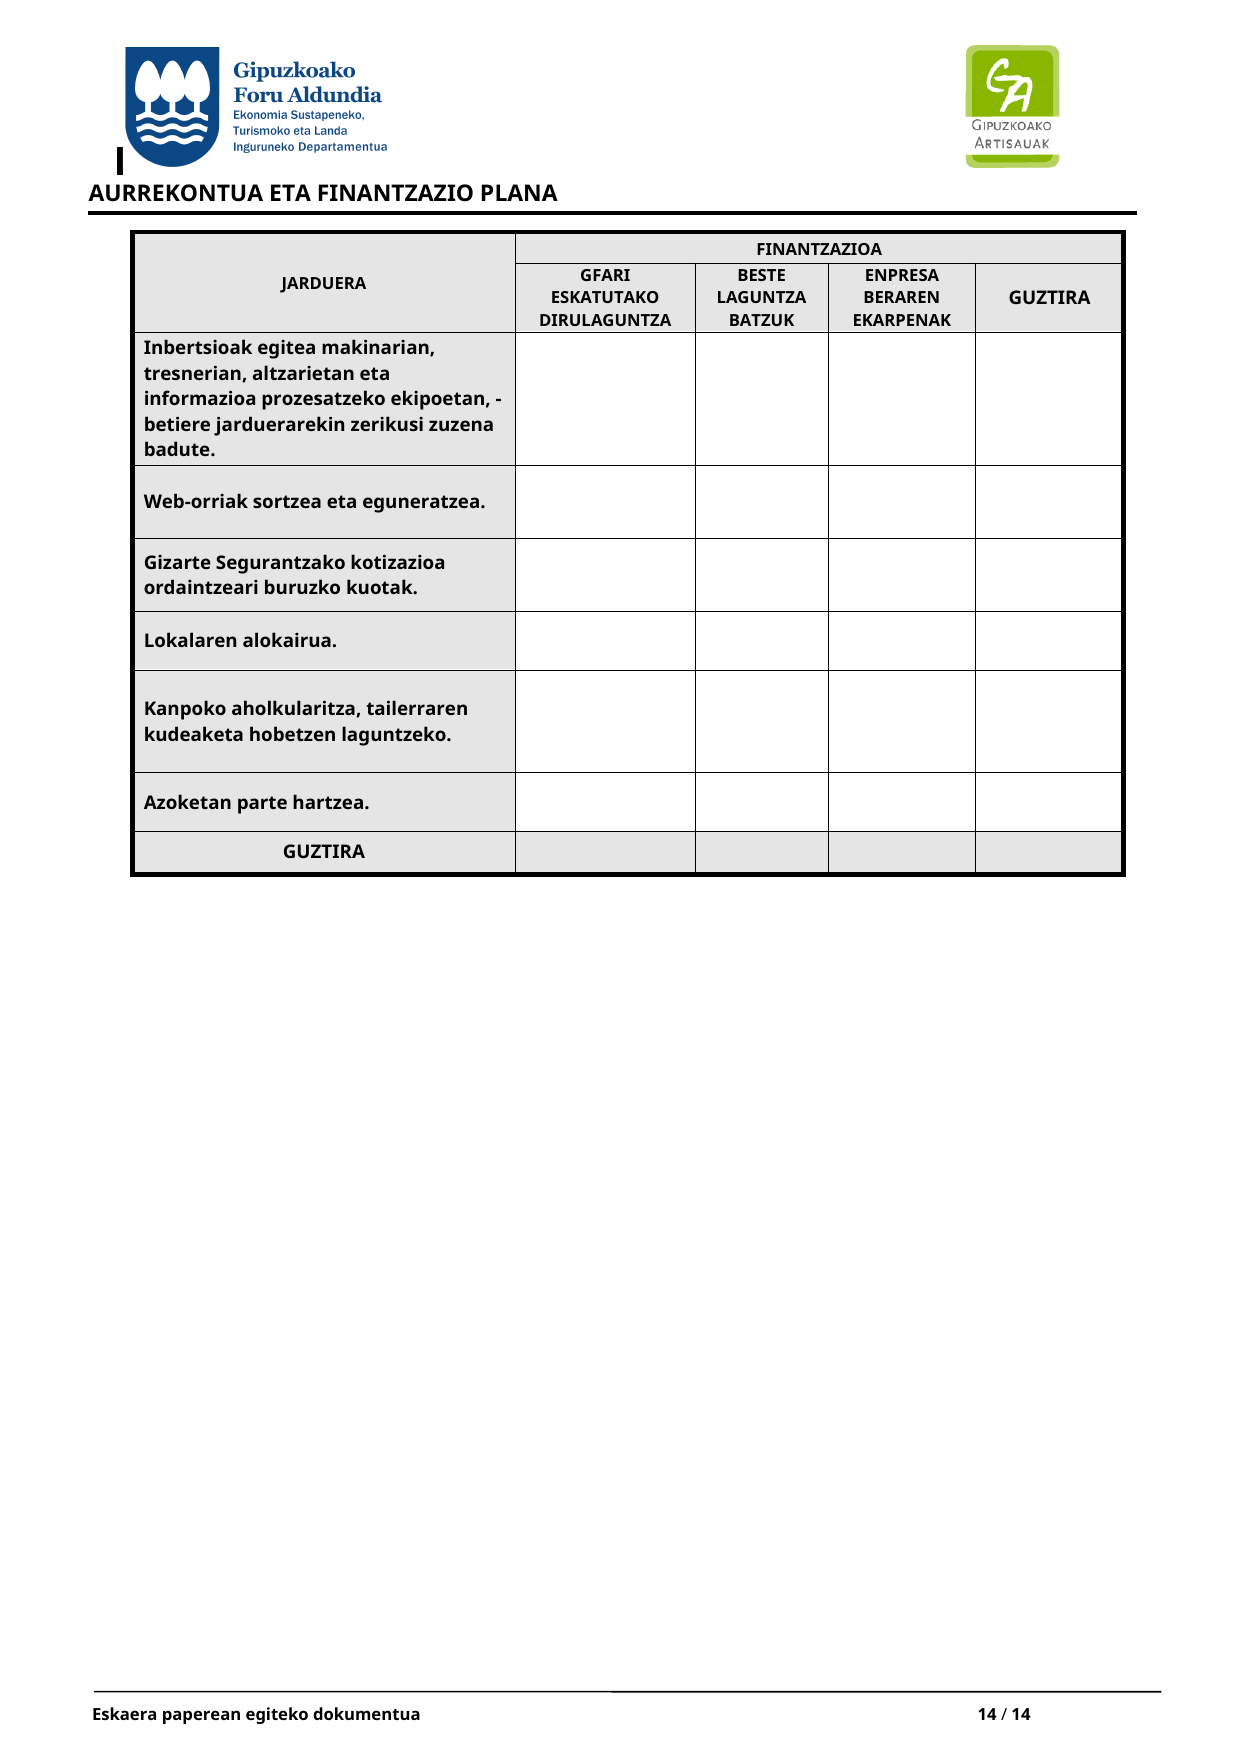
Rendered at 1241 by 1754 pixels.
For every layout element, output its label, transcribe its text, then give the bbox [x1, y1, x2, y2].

table_cell [976, 333, 1121, 465]
table_cell [696, 671, 828, 772]
table_cell [829, 773, 975, 831]
table_cell Azoketan parte hartzea. [135, 773, 515, 831]
table_cell [696, 832, 828, 872]
table_cell ENPRESA BERAREN EKARPENAK [829, 264, 975, 331]
table_cell [976, 832, 1121, 872]
table_cell BESTE LAGUNTZA BATZUK [696, 264, 828, 331]
table_cell [829, 539, 975, 611]
table_cell [829, 333, 975, 465]
table_cell [976, 612, 1121, 669]
table_cell [516, 773, 695, 831]
picture [957, 37, 1066, 176]
text AURREKONTUA ETA FINANTZAZIO PLANA [88, 177, 1137, 211]
table_cell Web-orriak sortzea eta eguneratzea. [135, 466, 515, 538]
table_cell [976, 671, 1121, 772]
table_cell [516, 671, 695, 772]
table_cell [516, 612, 695, 669]
table_cell GUZTIRA [135, 832, 515, 872]
table_header FINANTZAZIOA [516, 234, 1121, 263]
table_cell [696, 773, 828, 831]
table_cell [516, 832, 695, 872]
table_cell [516, 539, 695, 611]
picture [122, 44, 395, 170]
table_header JARDUERA [135, 234, 515, 331]
table_cell [829, 612, 975, 669]
table_cell Kanpoko aholkularitza, tailerraren kudeaketa hobetzen laguntzeko. [135, 671, 515, 772]
table_cell [829, 466, 975, 538]
table_cell [516, 333, 695, 465]
table_cell [829, 832, 975, 872]
table_cell Inbertsioak egitea makinarian, tresnerian, altzarietan eta informazioa prozesatzeko ekipoetan, - betiere jarduerarekin zerikusi zuzena badute. [135, 333, 515, 465]
table_cell [696, 333, 828, 465]
table_cell [976, 539, 1121, 611]
table_cell GFARI ESKATUTAKO DIRULAGUNTZA [516, 264, 695, 331]
table_cell [976, 773, 1121, 831]
table_cell GUZTIRA [976, 264, 1121, 331]
table_cell [696, 612, 828, 669]
table_cell [696, 539, 828, 611]
table_cell Gizarte Segurantzako kotizazioa ordaintzeari buruzko kuotak. [135, 539, 515, 611]
table_cell [696, 466, 828, 538]
table_cell Lokalaren alokairua. [135, 612, 515, 669]
table_cell [976, 466, 1121, 538]
table_cell [516, 466, 695, 538]
table_cell [829, 671, 975, 772]
